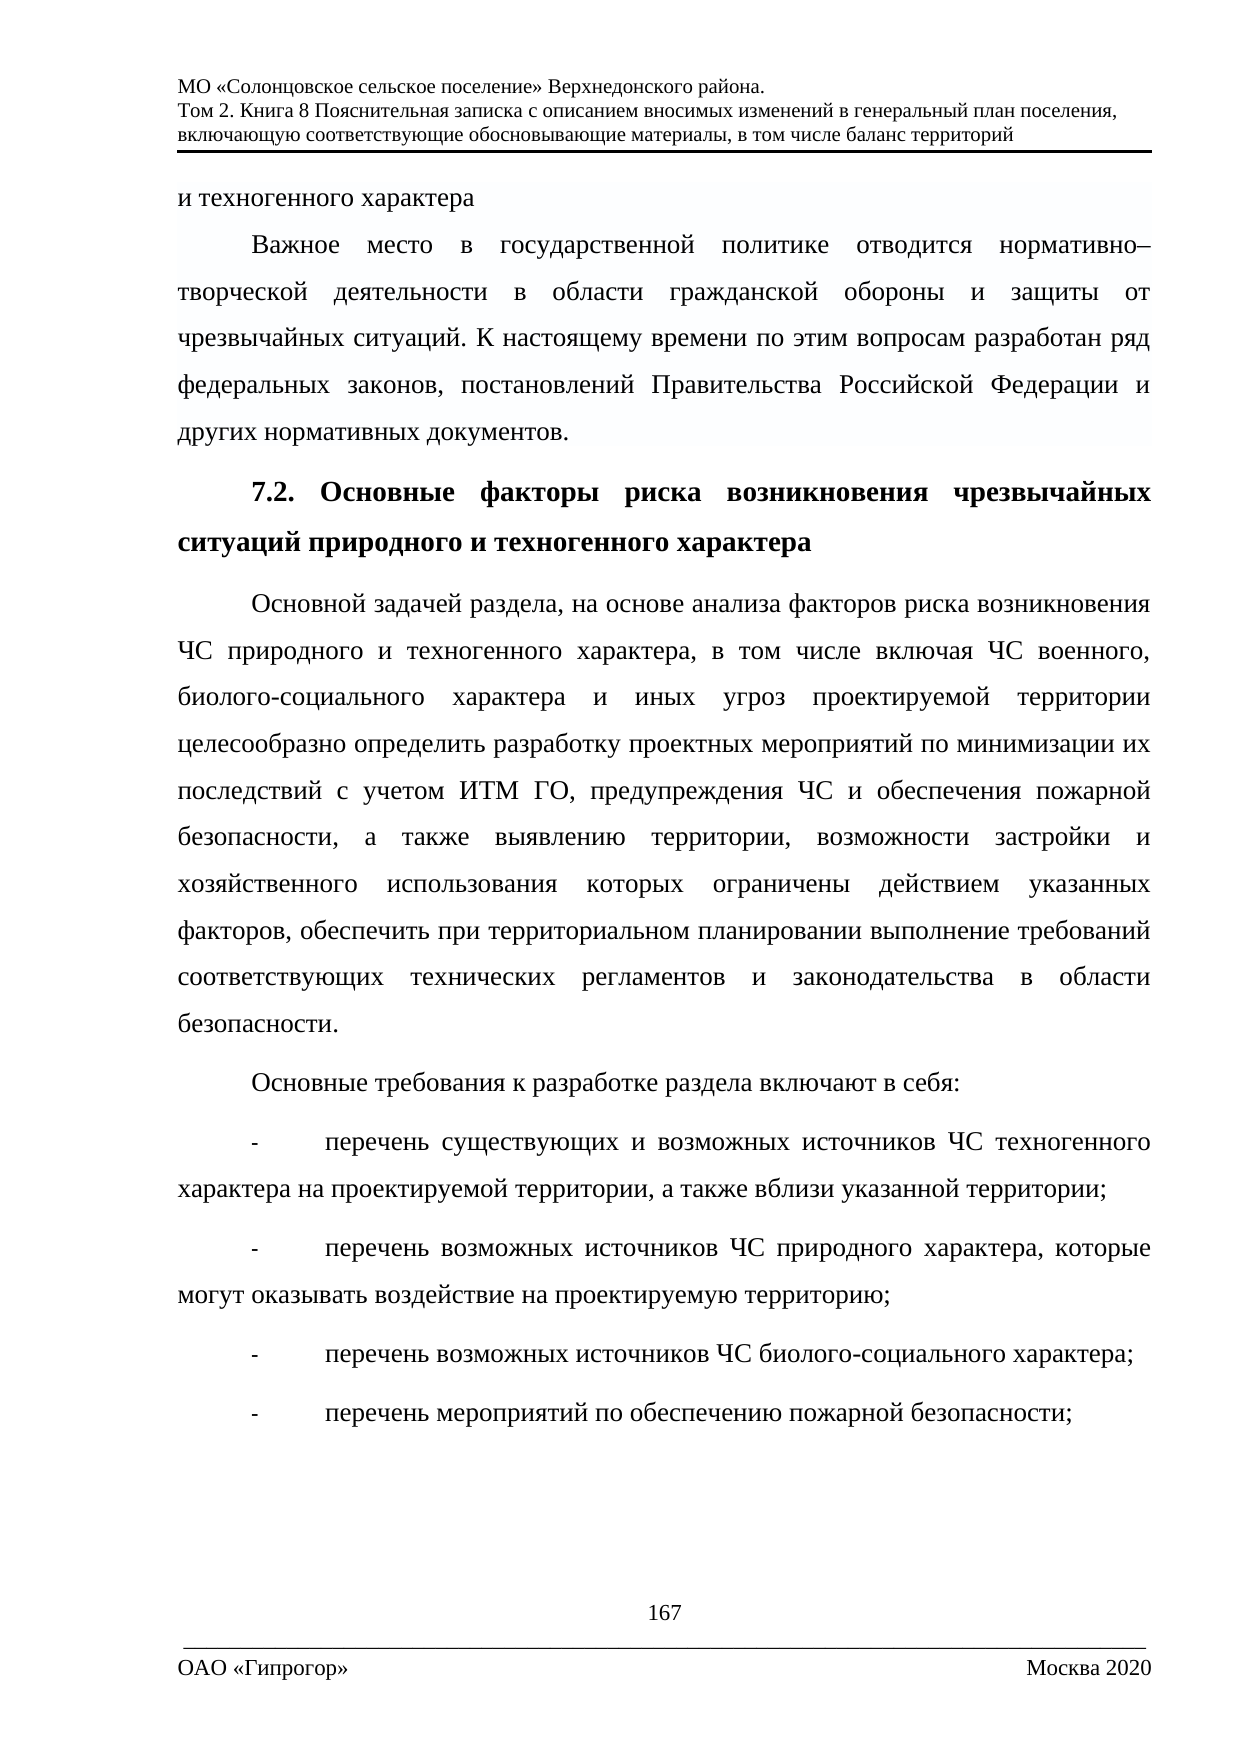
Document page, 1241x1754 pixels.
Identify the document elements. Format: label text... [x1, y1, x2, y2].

list перечень возможных источников ЧС биолого-социального характера; [177, 1337, 1152, 1368]
text Важное место в государственной политике отводится нормативно–творческой деятельности в области гражданской обороны и защиты от чрезвычайных ситуаций. К настоящему времени по этим вопросам разработан ряд федеральных законов, постановлений Правительства Российской Федерации и других нормативных документов. [177, 228, 1152, 446]
text Основные требования к разработке раздела включают в себя: [177, 1066, 1152, 1097]
text Основной задачей раздела, на основе анализа факторов риска возникновения ЧС природного и техногенного характера, в том числе включая ЧС военного, биолого-социального характера и иных угроз проектируемой территории целесообразно определить разработку проектных мероприятий по минимизации их последствий с учетом ИТМ ГО, предупреждения ЧС и обеспечения пожарной безопасности, а также выявлению территории, возможности застройки и хозяйственного использования которых ограничены действием указанных факторов, обеспечить при территориальном планировании выполнение требований соответствующих технических регламентов и законодательства в области безопасности. [177, 587, 1152, 1038]
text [177, 182, 1152, 213]
subtitle 7.2. Основные факторы риска возникновения чрезвычайных ситуаций природного и техногенного характера [177, 474, 1152, 558]
list перечень существующих и возможных источников ЧС техногенного характера на проектируемой территории, а также вблизи указанной территории; [177, 1126, 1152, 1203]
list перечень возможных источников ЧС природного характера, которые могут оказывать воздействие на проектируемую территорию; [177, 1231, 1152, 1309]
list перечень мероприятий по обеспечению пожарной безопасности; [177, 1396, 1152, 1427]
